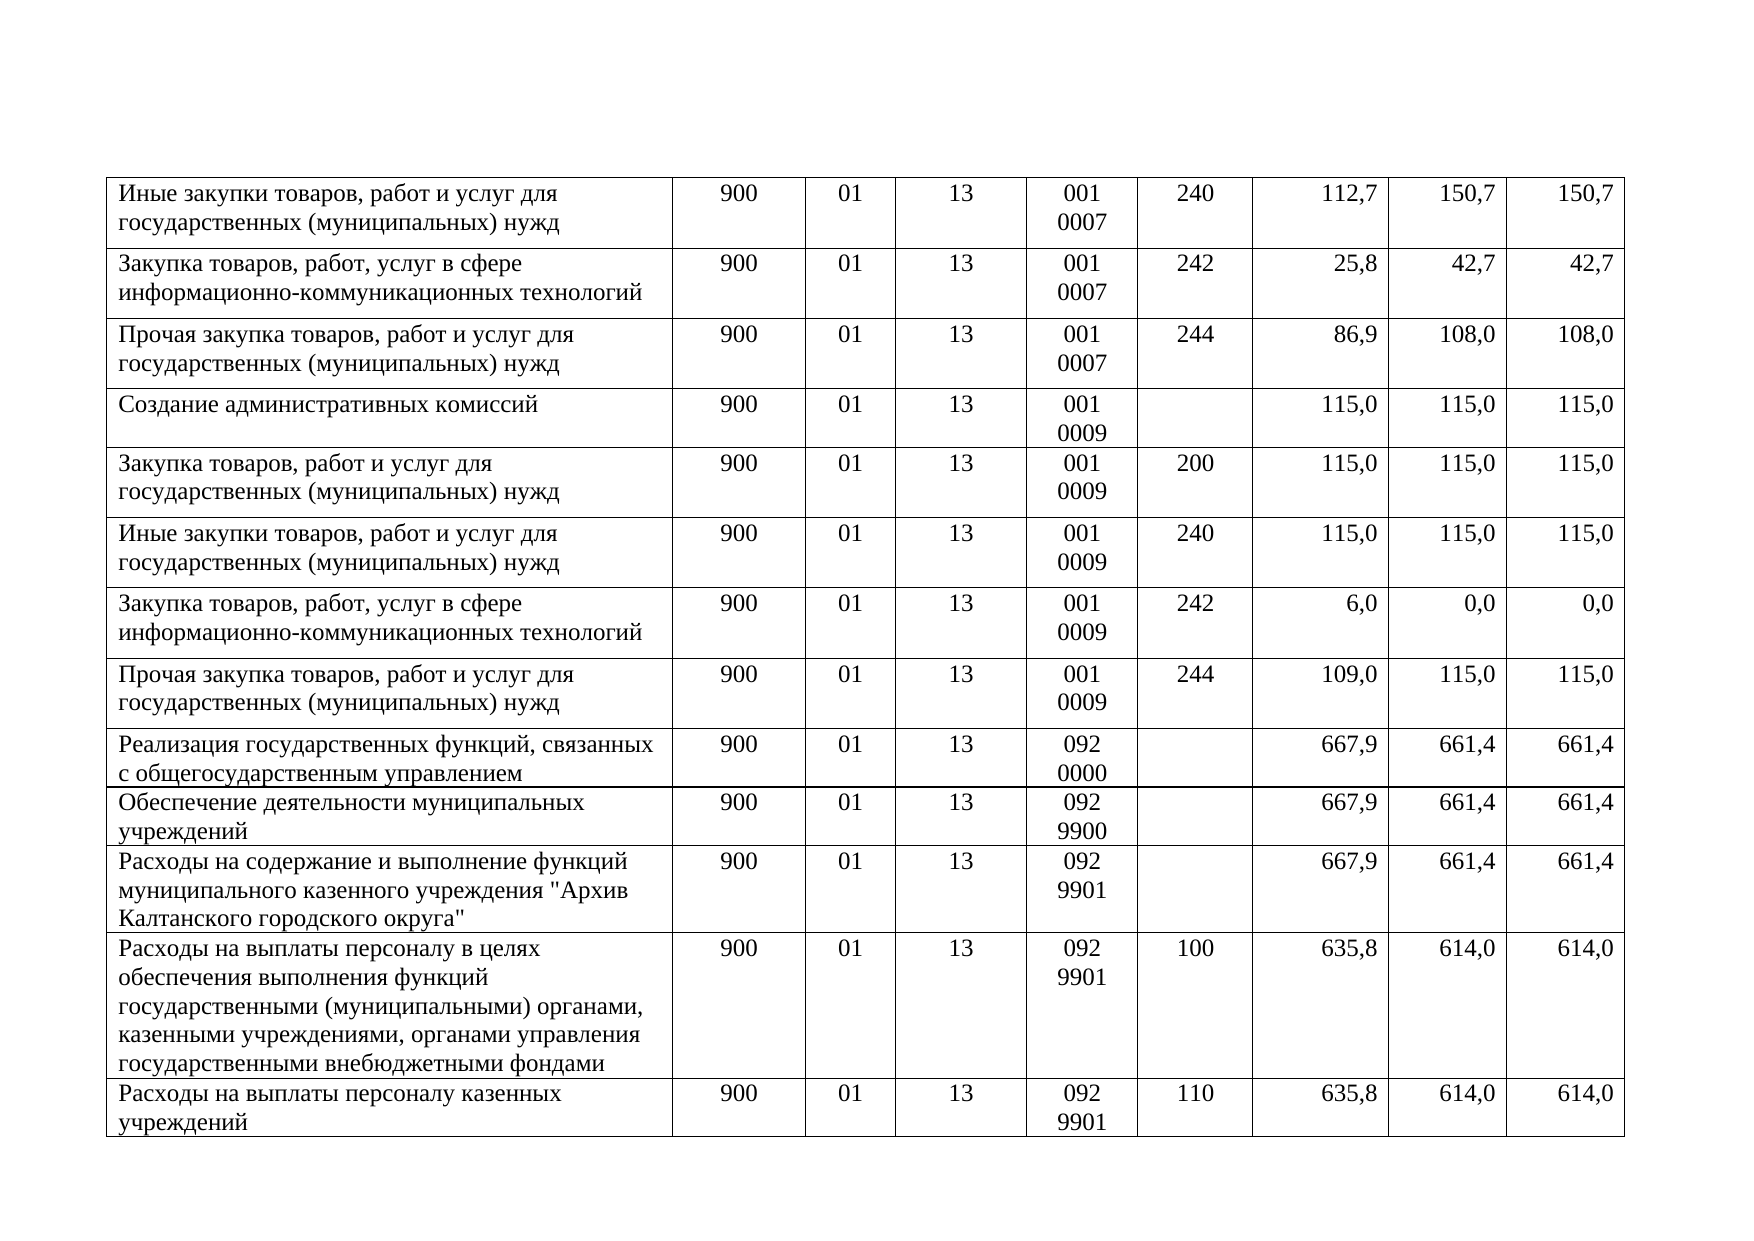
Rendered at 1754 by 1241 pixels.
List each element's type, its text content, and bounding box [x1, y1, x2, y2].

table_cell 900 [673, 518, 805, 587]
table_cell 42,7 [1389, 249, 1506, 318]
table_cell 661,4 [1389, 846, 1506, 932]
table_cell 86,9 [1253, 319, 1388, 388]
table_cell 092 9900 [1027, 788, 1137, 845]
table_cell 42,7 [1507, 249, 1624, 318]
table_cell 115,0 [1389, 518, 1506, 587]
table_cell 900 [673, 933, 805, 1077]
table_cell 242 [1138, 588, 1252, 658]
table_cell 01 [806, 518, 895, 587]
table_cell 614,0 [1389, 933, 1506, 1077]
table_cell Создание административных комиссий [107, 389, 672, 447]
table_cell Закупка товаров, работ, услуг в сфере информационно-коммуникационных технологий [107, 249, 672, 318]
table_cell 115,0 [1507, 448, 1624, 517]
table_cell 667,9 [1253, 788, 1388, 845]
table_cell 25,8 [1253, 249, 1388, 318]
table_cell 108,0 [1389, 319, 1506, 388]
table_cell 01 [806, 846, 895, 932]
table_cell 661,4 [1507, 846, 1624, 932]
table_cell 092 0000 [1027, 729, 1137, 786]
table_cell 001 0007 [1027, 319, 1137, 388]
table_cell 001 0007 [1027, 249, 1137, 318]
table_cell 635,8 [1253, 1079, 1388, 1136]
table_cell 661,4 [1389, 729, 1506, 786]
table_cell 614,0 [1389, 1079, 1506, 1136]
table_cell 13 [896, 178, 1026, 247]
table_cell 01 [806, 933, 895, 1077]
table_cell 900 [673, 729, 805, 786]
table_cell 900 [673, 178, 805, 247]
table_cell 13 [896, 1079, 1026, 1136]
table_cell 0,0 [1389, 588, 1506, 658]
table_cell Расходы на выплаты персоналу казенных учреждений [107, 1079, 672, 1136]
table_cell 150,7 [1507, 178, 1624, 247]
table_cell 001 0009 [1027, 588, 1137, 658]
table_cell 01 [806, 249, 895, 318]
table_cell 240 [1138, 178, 1252, 247]
table_cell 667,9 [1253, 846, 1388, 932]
table_cell 01 [806, 448, 895, 517]
table_cell 242 [1138, 249, 1252, 318]
table_cell 001 0009 [1027, 659, 1137, 728]
table_cell 13 [896, 319, 1026, 388]
table_cell 112,7 [1253, 178, 1388, 247]
table_cell Иные закупки товаров, работ и услуг для государственных (муниципальных) нужд [107, 518, 672, 587]
table_cell Закупка товаров, работ, услуг в сфере информационно-коммуникационных технологий [107, 588, 672, 658]
table_cell 635,8 [1253, 933, 1388, 1077]
table_cell 614,0 [1507, 933, 1624, 1077]
table_cell 110 [1138, 1079, 1252, 1136]
table_cell 115,0 [1253, 448, 1388, 517]
table_cell [1138, 788, 1252, 845]
table_cell 001 0007 [1027, 178, 1137, 247]
table_cell 900 [673, 389, 805, 447]
table_cell 01 [806, 319, 895, 388]
table_cell 109,0 [1253, 659, 1388, 728]
table_cell 614,0 [1507, 1079, 1624, 1136]
table_cell 13 [896, 788, 1026, 845]
table_cell 092 9901 [1027, 846, 1137, 932]
table_cell 200 [1138, 448, 1252, 517]
table_cell Реализация государственных функций, связанных с общегосударственным управлением [107, 729, 672, 786]
table_cell 0,0 [1507, 588, 1624, 658]
table_cell 13 [896, 448, 1026, 517]
table_cell 092 9901 [1027, 1079, 1137, 1136]
table_cell 115,0 [1507, 389, 1624, 447]
table_cell 13 [896, 933, 1026, 1077]
table_cell Обеспечение деятельности муниципальных учреждений [107, 788, 672, 845]
table_cell 092 9901 [1027, 933, 1137, 1077]
table_cell 900 [673, 846, 805, 932]
table_cell 115,0 [1253, 389, 1388, 447]
table_cell 13 [896, 588, 1026, 658]
table_cell 661,4 [1507, 729, 1624, 786]
table_cell 01 [806, 1079, 895, 1136]
table_cell 6,0 [1253, 588, 1388, 658]
table_cell 13 [896, 389, 1026, 447]
table_cell 01 [806, 729, 895, 786]
table_cell 115,0 [1507, 659, 1624, 728]
table_cell 667,9 [1253, 729, 1388, 786]
table_cell 900 [673, 588, 805, 658]
table_cell 13 [896, 518, 1026, 587]
table_cell 115,0 [1253, 518, 1388, 587]
table_cell 900 [673, 448, 805, 517]
table_cell 900 [673, 659, 805, 728]
table_cell 01 [806, 389, 895, 447]
table_cell 900 [673, 1079, 805, 1136]
table_cell 01 [806, 788, 895, 845]
table_cell 13 [896, 846, 1026, 932]
table_cell Прочая закупка товаров, работ и услуг для государственных (муниципальных) нужд [107, 659, 672, 728]
table_cell 13 [896, 729, 1026, 786]
table_cell [1138, 389, 1252, 447]
table_cell 244 [1138, 659, 1252, 728]
table_cell 900 [673, 249, 805, 318]
table_cell 244 [1138, 319, 1252, 388]
table_cell 01 [806, 659, 895, 728]
table_cell 240 [1138, 518, 1252, 587]
table_cell 01 [806, 588, 895, 658]
table_cell 13 [896, 249, 1026, 318]
table_cell 900 [673, 319, 805, 388]
table_cell 001 0009 [1027, 518, 1137, 587]
table_cell [1138, 729, 1252, 786]
table_cell 100 [1138, 933, 1252, 1077]
table_cell 661,4 [1389, 788, 1506, 845]
table_cell 001 0009 [1027, 448, 1137, 517]
table_cell Иные закупки товаров, работ и услуг для государственных (муниципальных) нужд [107, 178, 672, 247]
table_cell 115,0 [1389, 448, 1506, 517]
table_cell [1138, 846, 1252, 932]
table_cell 01 [806, 178, 895, 247]
table_cell Прочая закупка товаров, работ и услуг для государственных (муниципальных) нужд [107, 319, 672, 388]
table_cell 900 [673, 788, 805, 845]
table_cell Расходы на содержание и выполнение функций муниципального казенного учреждения "Архив Калтанского городского округа" [107, 846, 672, 932]
table_cell Закупка товаров, работ и услуг для государственных (муниципальных) нужд [107, 448, 672, 517]
table_cell 13 [896, 659, 1026, 728]
table_cell 115,0 [1389, 389, 1506, 447]
table_cell 115,0 [1389, 659, 1506, 728]
table_cell 661,4 [1507, 788, 1624, 845]
table_cell Расходы на выплаты персоналу в целях обеспечения выполнения функций государственными (муниципальными) органами, казенными учреждениями, органами управления государственными внебюджетными фондами [107, 933, 672, 1077]
table_cell 001 0009 [1027, 389, 1137, 447]
table_cell 150,7 [1389, 178, 1506, 247]
table_cell 115,0 [1507, 518, 1624, 587]
table_cell 108,0 [1507, 319, 1624, 388]
